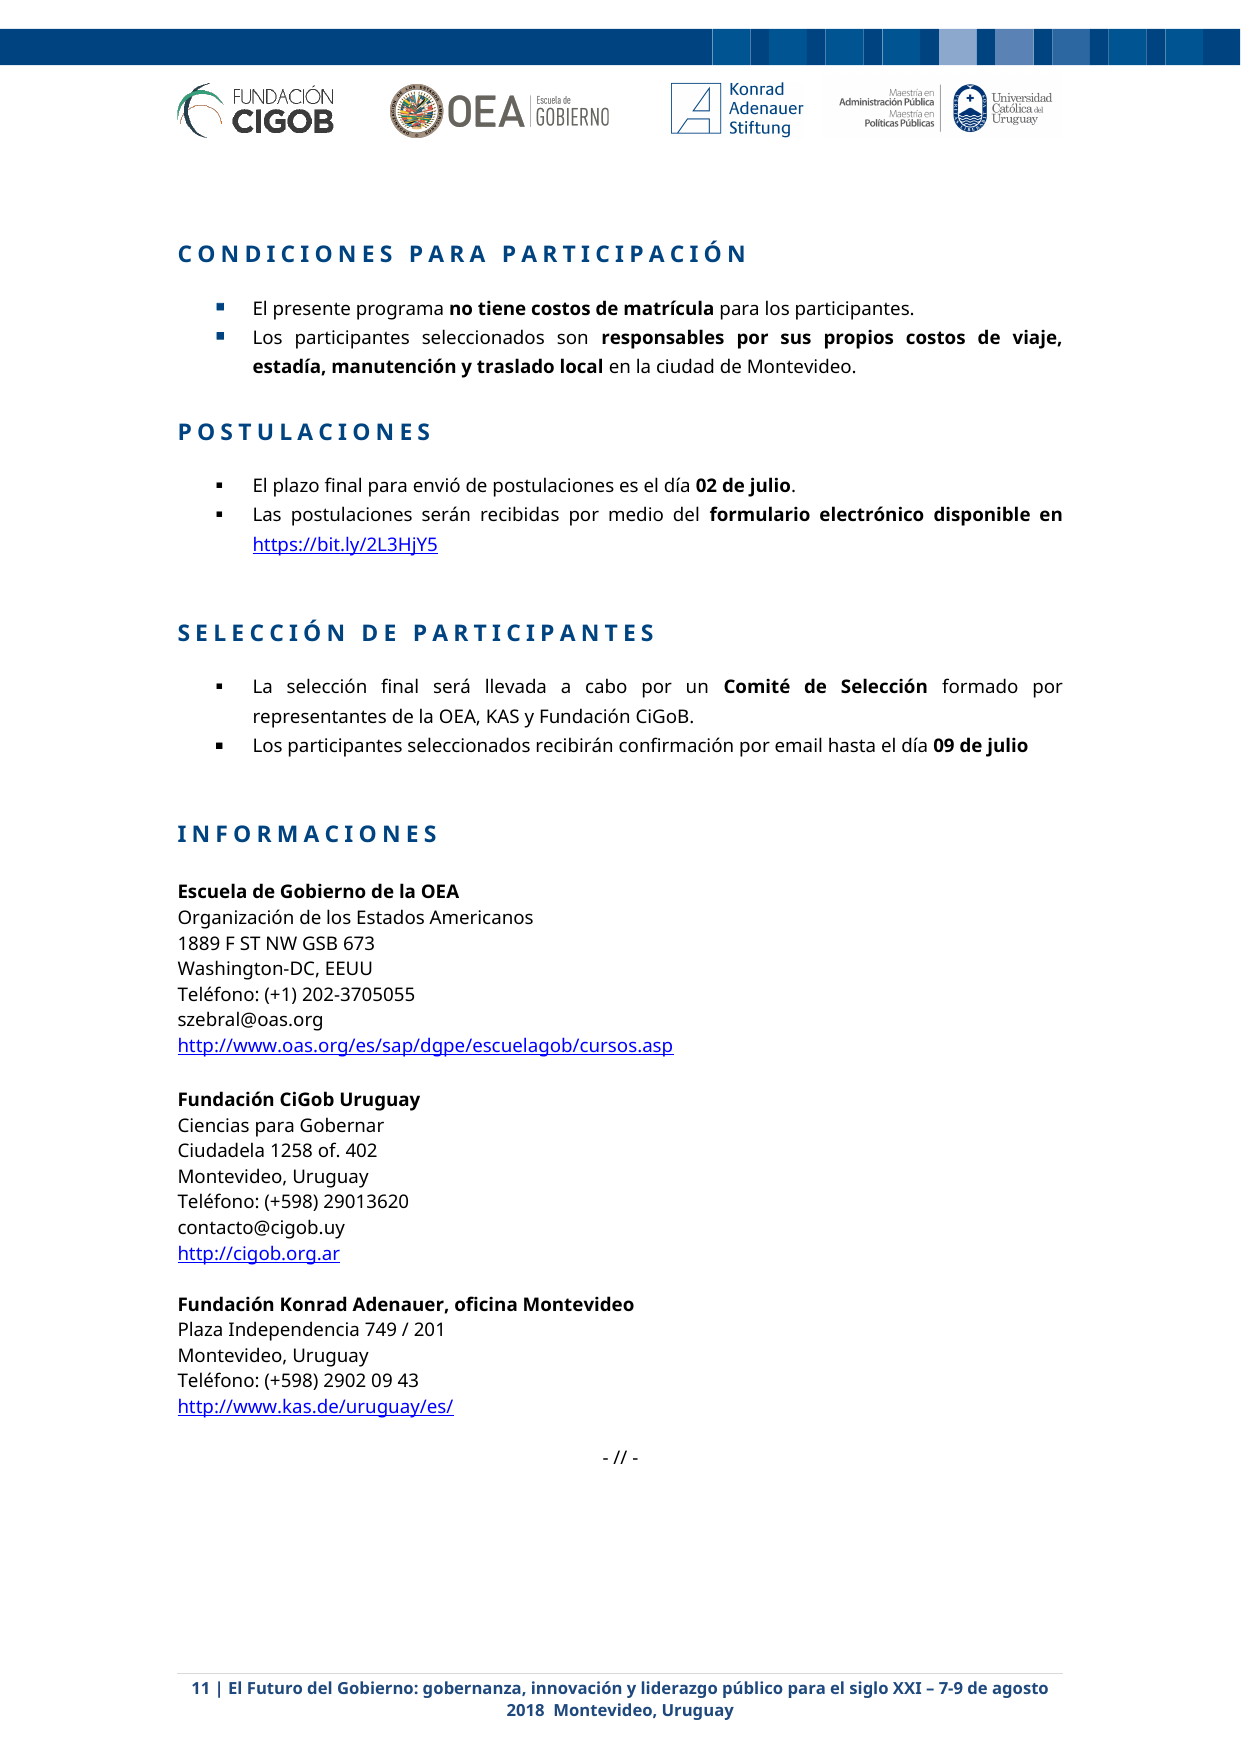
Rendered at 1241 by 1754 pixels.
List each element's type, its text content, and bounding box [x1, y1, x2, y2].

text contacto@cigob.uy [177, 1214, 1063, 1240]
text condiciones para participación [177, 238, 1063, 269]
text Fundación Konrad Adenauer, oficina Montevideo [177, 1291, 1063, 1316]
text Plaza Independencia 749 / 201 [177, 1316, 1063, 1342]
text Washington-DC, EEUU [177, 955, 1063, 981]
text postulaciones [177, 416, 1063, 447]
text Teléfono: (+598) 2902 09 43 [177, 1367, 1063, 1393]
text Ciencias para Gobernar [177, 1112, 1063, 1138]
text szebral@oas.org [177, 1006, 1063, 1032]
list Los participantes seleccionados recibirán confirmación por email hasta el día 09 de julio [215, 732, 1063, 758]
text Montevideo, Uruguay [177, 1163, 1063, 1189]
text - // - [177, 1444, 1063, 1469]
list Las postulaciones serán recibidas por medio del formulario electrónico disponible en https://bit.ly/2L3HjY5 [215, 502, 1063, 557]
picture [671, 82, 804, 138]
picture [822, 73, 1062, 138]
text Fundación CiGob Uruguay [177, 1083, 1063, 1112]
list El presente programa no tiene costos de matrícula para los participantes. [215, 295, 1063, 320]
picture [390, 84, 609, 138]
text selección de participantes [177, 617, 1063, 648]
text Ciudadela 1258 of. 402 [177, 1138, 1063, 1163]
text Escuela de Gobierno de la OEA [177, 875, 1063, 904]
text http://www.oas.org/es/sap/dgpe/escuelagob/cursos.asp [177, 1032, 1063, 1057]
list Los participantes seleccionados son responsables por sus propios costos de viaje, estadía, manutención y traslado local en la ciudad de Montevideo. [215, 324, 1063, 379]
text informaciones [177, 818, 1063, 850]
list El plazo final para envió de postulaciones es el día 02 de julio. [215, 472, 1063, 498]
list La selección final será llevada a cabo por un Comité de Selección formado por representantes de la OEA, KAS y Fundación CiGoB. [215, 674, 1063, 729]
text Organización de los Estados Americanos [177, 904, 1063, 930]
picture [177, 83, 334, 138]
text Montevideo, Uruguay [177, 1342, 1063, 1367]
text Teléfono: (+598) 29013620 [177, 1189, 1063, 1214]
text 1889 F ST NW GSB 673 [177, 930, 1063, 955]
text Teléfono: (+1) 202-3705055 [177, 981, 1063, 1006]
text http://cigob.org.ar [177, 1240, 1063, 1265]
text http://www.kas.de/uruguay/es/ [177, 1393, 1063, 1418]
